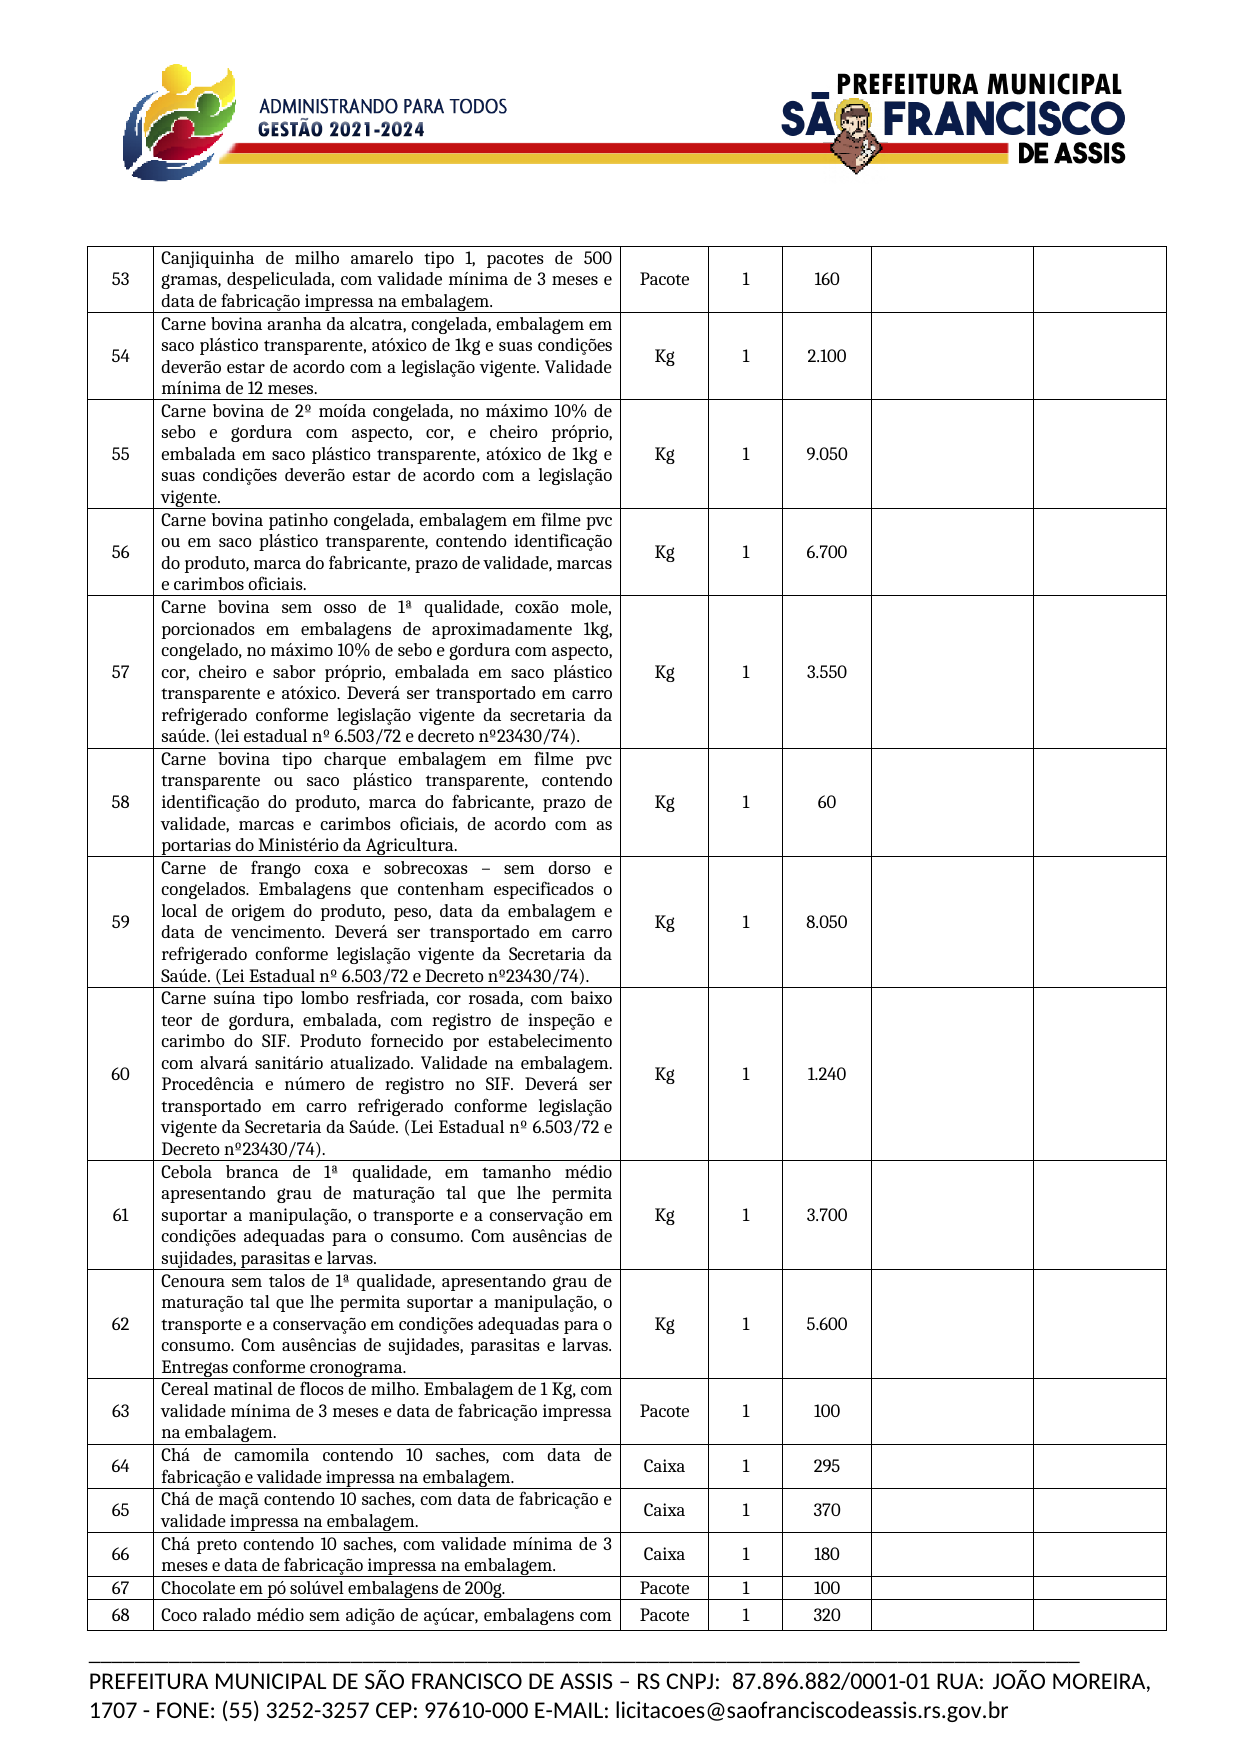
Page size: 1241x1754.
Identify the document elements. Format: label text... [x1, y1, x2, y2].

table_cell 295 [783, 1445, 871, 1488]
table_cell 63 [88, 1379, 153, 1444]
table_cell 1 [709, 749, 782, 856]
table_cell Kg [621, 1161, 708, 1269]
table_cell [872, 1577, 1033, 1599]
table_cell 5.600 [783, 1270, 871, 1378]
table_cell 1 [709, 509, 782, 595]
table_cell 370 [783, 1489, 871, 1532]
table_cell 1 [709, 596, 782, 747]
table_cell [1034, 988, 1166, 1160]
table_cell [1034, 1379, 1166, 1444]
table_cell [872, 400, 1033, 508]
table_cell 1 [709, 1445, 782, 1488]
table_cell 1 [709, 400, 782, 508]
table_cell 100 [783, 1379, 871, 1444]
table_cell 1 [709, 857, 782, 987]
table_cell Cebola branca de 1ª qualidade, em tamanho médio apresentando grau de maturação tal que lhe permita suportar a manipulação, o transporte e a conservação em condições adequadas para o consumo. Com ausências de sujidades, parasitas e larvas. [154, 1161, 620, 1269]
table_cell Canjiquinha de milho amarelo tipo 1, pacotes de 500 gramas, despeliculada, com validade mínima de 3 meses e data de fabricação impressa na embalagem. [154, 247, 620, 312]
table_cell 54 [88, 313, 153, 399]
table_cell 3.550 [783, 596, 871, 747]
table_cell [872, 1533, 1033, 1576]
table_cell Pacote [621, 1379, 708, 1444]
picture [88, 29, 1169, 222]
table_cell 68 [88, 1600, 153, 1630]
table_cell 9.050 [783, 400, 871, 508]
table_cell 1 [709, 247, 782, 312]
table_cell Chocolate em pó solúvel embalagens de 200g. [154, 1577, 620, 1599]
table_cell [872, 509, 1033, 595]
table_cell 1 [709, 1533, 782, 1576]
table_cell [1034, 1533, 1166, 1576]
table_cell Carne bovina tipo charque embalagem em filme pvc transparente ou saco plástico transparente, contendo identificação do produto, marca do fabricante, prazo de validade, marcas e carimbos oficiais, de acordo com as portarias do Ministério da Agricultura. [154, 749, 620, 856]
table_cell 2.100 [783, 313, 871, 399]
table_cell Cereal matinal de flocos de milho. Embalagem de 1 Kg, com validade mínima de 3 meses e data de fabricação impressa na embalagem. [154, 1379, 620, 1444]
table_cell Carne bovina sem osso de 1ª qualidade, coxão mole, porcionados em embalagens de aproximadamente 1kg, congelado, no máximo 10% de sebo e gordura com aspecto, cor, cheiro e sabor próprio, embalada em saco plástico transparente e atóxico. Deverá ser transportado em carro refrigerado conforme legislação vigente da secretaria da saúde. (lei estadual nº 6.503/72 e decreto nº23430/74). [154, 596, 620, 747]
table_cell [1034, 247, 1166, 312]
table_cell 67 [88, 1577, 153, 1599]
table_cell Carne de frango coxa e sobrecoxas – sem dorso e congelados. Embalagens que contenham especificados o local de origem do produto, peso, data da embalagem e data de vencimento. Deverá ser transportado em carro refrigerado conforme legislação vigente da Secretaria da Saúde. (Lei Estadual nº 6.503/72 e Decreto nº23430/74). [154, 857, 620, 987]
table_cell [872, 988, 1033, 1160]
table_cell [872, 1489, 1033, 1532]
table_cell 60 [783, 749, 871, 856]
table_cell [872, 857, 1033, 987]
table_cell [872, 596, 1033, 747]
table_cell [1034, 1270, 1166, 1378]
table_cell [1034, 400, 1166, 508]
table_cell [1034, 1577, 1166, 1599]
table_cell 1 [709, 1600, 782, 1630]
table_cell 1 [709, 313, 782, 399]
table_cell Coco ralado médio sem adição de açúcar, embalagens com 100g, com validade mínima de 3 meses e data de fabricação impressa na embalagem. [154, 1600, 620, 1630]
table_cell Caixa [621, 1489, 708, 1532]
table_cell Kg [621, 509, 708, 595]
table_cell Caixa [621, 1533, 708, 1576]
table_cell Kg [621, 749, 708, 856]
table_cell [1034, 1489, 1166, 1532]
table_cell Kg [621, 988, 708, 1160]
table_cell Carne bovina de 2º moída congelada, no máximo 10% de sebo e gordura com aspecto, cor, e cheiro próprio, embalada em saco plástico transparente, atóxico de 1kg e suas condições deverão estar de acordo com a legislação vigente. [154, 400, 620, 508]
table_cell 66 [88, 1533, 153, 1576]
table_cell 61 [88, 1161, 153, 1269]
table_cell Kg [621, 596, 708, 747]
table_cell Kg [621, 313, 708, 399]
table_cell Pacote [621, 1577, 708, 1599]
table_cell Kg [621, 857, 708, 987]
table_cell 1 [709, 1577, 782, 1599]
table_cell Chá preto contendo 10 saches, com validade mínima de 3 meses e data de fabricação impressa na embalagem. [154, 1533, 620, 1576]
table_cell 1 [709, 1379, 782, 1444]
table_cell Carne bovina aranha da alcatra, congelada, embalagem em saco plástico transparente, atóxico de 1kg e suas condições deverão estar de acordo com a legislação vigente. Validade mínima de 12 meses. [154, 313, 620, 399]
table_cell Caixa [621, 1445, 708, 1488]
table_cell 1 [709, 1161, 782, 1269]
table_cell Cenoura sem talos de 1ª qualidade, apresentando grau de maturação tal que lhe permita suportar a manipulação, o transporte e a conservação em condições adequadas para o consumo. Com ausências de sujidades, parasitas e larvas. Entregas conforme cronograma. [154, 1270, 620, 1378]
table_cell [1034, 596, 1166, 747]
table_cell 180 [783, 1533, 871, 1576]
table_cell 3.700 [783, 1161, 871, 1269]
table_cell 65 [88, 1489, 153, 1532]
table_cell Carne bovina patinho congelada, embalagem em filme pvc ou em saco plástico transparente, contendo identificação do produto, marca do fabricante, prazo de validade, marcas e carimbos oficiais. [154, 509, 620, 595]
table_cell 320 [783, 1600, 871, 1630]
table_cell Kg [621, 400, 708, 508]
table_cell 62 [88, 1270, 153, 1378]
table_cell 60 [88, 988, 153, 1160]
table_cell [1034, 749, 1166, 856]
table_cell [1034, 1161, 1166, 1269]
table_cell 55 [88, 400, 153, 508]
table_cell [872, 247, 1033, 312]
table_cell 1.240 [783, 988, 871, 1160]
table_cell Carne suína tipo lombo resfriada, cor rosada, com baixo teor de gordura, embalada, com registro de inspeção e carimbo do SIF. Produto fornecido por estabelecimento com alvará sanitário atualizado. Validade na embalagem. Procedência e número de registro no SIF. Deverá ser transportado em carro refrigerado conforme legislação vigente da Secretaria da Saúde. (Lei Estadual nº 6.503/72 e Decreto nº23430/74). [154, 988, 620, 1160]
table_cell [1034, 313, 1166, 399]
table_cell 6.700 [783, 509, 871, 595]
table_cell 1 [709, 988, 782, 1160]
table_cell [1034, 1445, 1166, 1488]
table_cell Kg [621, 1270, 708, 1378]
table_cell 1 [709, 1270, 782, 1378]
table_cell 160 [783, 247, 871, 312]
table_cell [872, 1445, 1033, 1488]
table_cell 59 [88, 857, 153, 987]
table_cell [872, 1161, 1033, 1269]
table_cell [1034, 1600, 1166, 1630]
table_cell 53 [88, 247, 153, 312]
table_cell [1034, 857, 1166, 987]
table_cell [872, 1270, 1033, 1378]
table_cell [872, 1600, 1033, 1630]
table_cell 8.050 [783, 857, 871, 987]
table_cell 100 [783, 1577, 871, 1599]
table_cell 58 [88, 749, 153, 856]
table_cell 64 [88, 1445, 153, 1488]
table_cell 1 [709, 1489, 782, 1532]
table_cell 56 [88, 509, 153, 595]
table_cell Pacote [621, 247, 708, 312]
table_cell [1034, 509, 1166, 595]
table_cell [872, 313, 1033, 399]
table_cell [872, 749, 1033, 856]
table_cell Chá de maçã contendo 10 saches, com data de fabricação e validade impressa na embalagem. [154, 1489, 620, 1532]
table_cell Pacote [621, 1600, 708, 1630]
table_cell 57 [88, 596, 153, 747]
table_cell Chá de camomila contendo 10 saches, com data de fabricação e validade impressa na embalagem. [154, 1445, 620, 1488]
table_cell [872, 1379, 1033, 1444]
